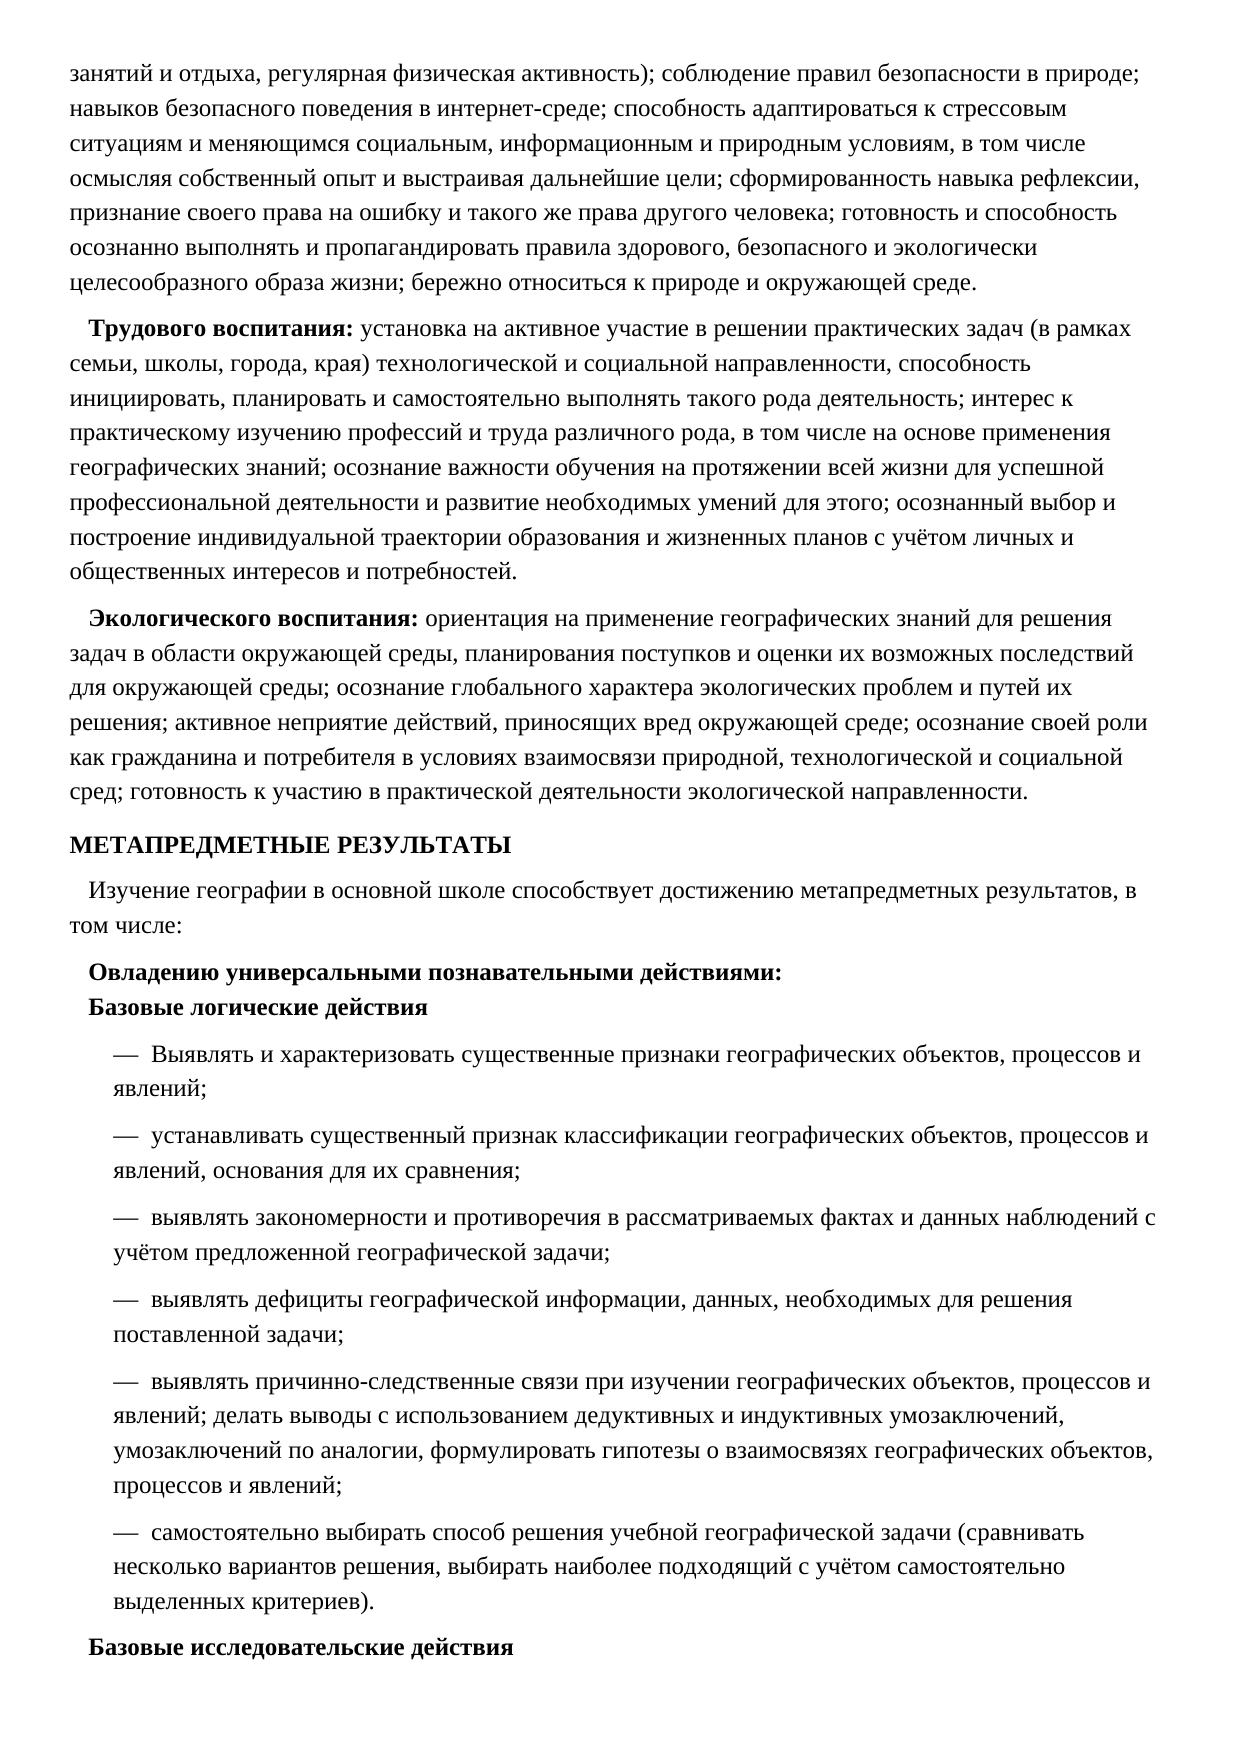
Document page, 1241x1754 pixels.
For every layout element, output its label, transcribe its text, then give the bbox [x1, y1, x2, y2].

list устанавливать существенный признак классификации географических объектов, процессов и явлений, основания для их сравнения; [113, 1120, 1150, 1184]
text Базовые логические действия [88, 992, 1182, 1021]
list Выявлять и характеризовать существенные признаки географических объектов, процессов и явлений; [113, 1039, 1141, 1102]
subtitle Базовые исследовательские действия [88, 1632, 1182, 1661]
text занятий и отдыха, регулярная физическая активность); соблюдение правил безопасности в природе; навыков безопасного поведения в интернет-среде; способность адаптироваться к стрессовым ситуациям и меняющимся социальным, информационным и природным условиям, в том числе осмысляя собственный опыт и выстраивая дальнейшие цели; сформированность навыка рефлексии, признание своего права на ошибку и такого же права другого человека; готовность и способность осознанно выполнять и пропагандировать правила здорового, безопасного и экологически целесообразного образа жизни; бережно относиться к природе и окружающей среде. [69, 58, 1143, 295]
list выявлять дефициты географической информации, данных, необходимых для решения поставленной задачи; [113, 1284, 1074, 1347]
list выявлять причинно-следственные связи при изучении географических объектов, процессов и явлений; делать выводы с использованием дедуктивных и индуктивных умозаключений, умозаключений по аналогии, формулировать гипотезы о взаимосвязях географических объектов, процессов и явлений; [113, 1366, 1154, 1498]
subtitle МЕТАПРЕДМЕТНЫЕ РЕЗУЛЬТАТЫ [69, 831, 1182, 859]
text Изучение географии в основной школе способствует достижению метапредметных результатов, в том числе: [69, 876, 1140, 939]
text Экологического воспитания: ориентация на применение географических знаний для решения задач в области окружающей среды, планирования поступков и оценки их возможных последствий для окружающей среды; осознание глобального характера экологических проблем и путей их решения; активное неприятие действий, приносящих вред окружающей среде; осознание своей роли как гражданина и потребителя в условиях взаимосвязи природной, технологической и социальной сред; готовность к участию в практической деятельности экологической направленности. [69, 603, 1151, 805]
text Трудового воспитания: установка на активное участие в решении практических задач (в рамках семьи, школы, города, края) технологической и социальной направленности, способность инициировать, планировать и самостоятельно выполнять такого рода деятельность; интерес к практическому изучению профессий и труда различного рода, в том числе на основе применения географических знаний; осознание важности обучения на протяжении всей жизни для успешной профессиональной деятельности и развитие необходимых умений для этого; осознанный выбор и построение индивидуальной траектории образования и жизненных планов с учётом личных и общественных интересов и потребностей. [69, 313, 1182, 585]
list самостоятельно выбирать способ решения учебной географической задачи (сравнивать несколько вариантов решения, выбирать наиболее подходящий с учётом самостоятельно выделенных критериев). [113, 1517, 1085, 1615]
subtitle Овладению универсальными познавательными действиями: [88, 957, 1182, 986]
list выявлять закономерности и противоречия в рассматриваемых фактах и данных наблюдений с учётом предложенной географической задачи; [113, 1202, 1157, 1266]
